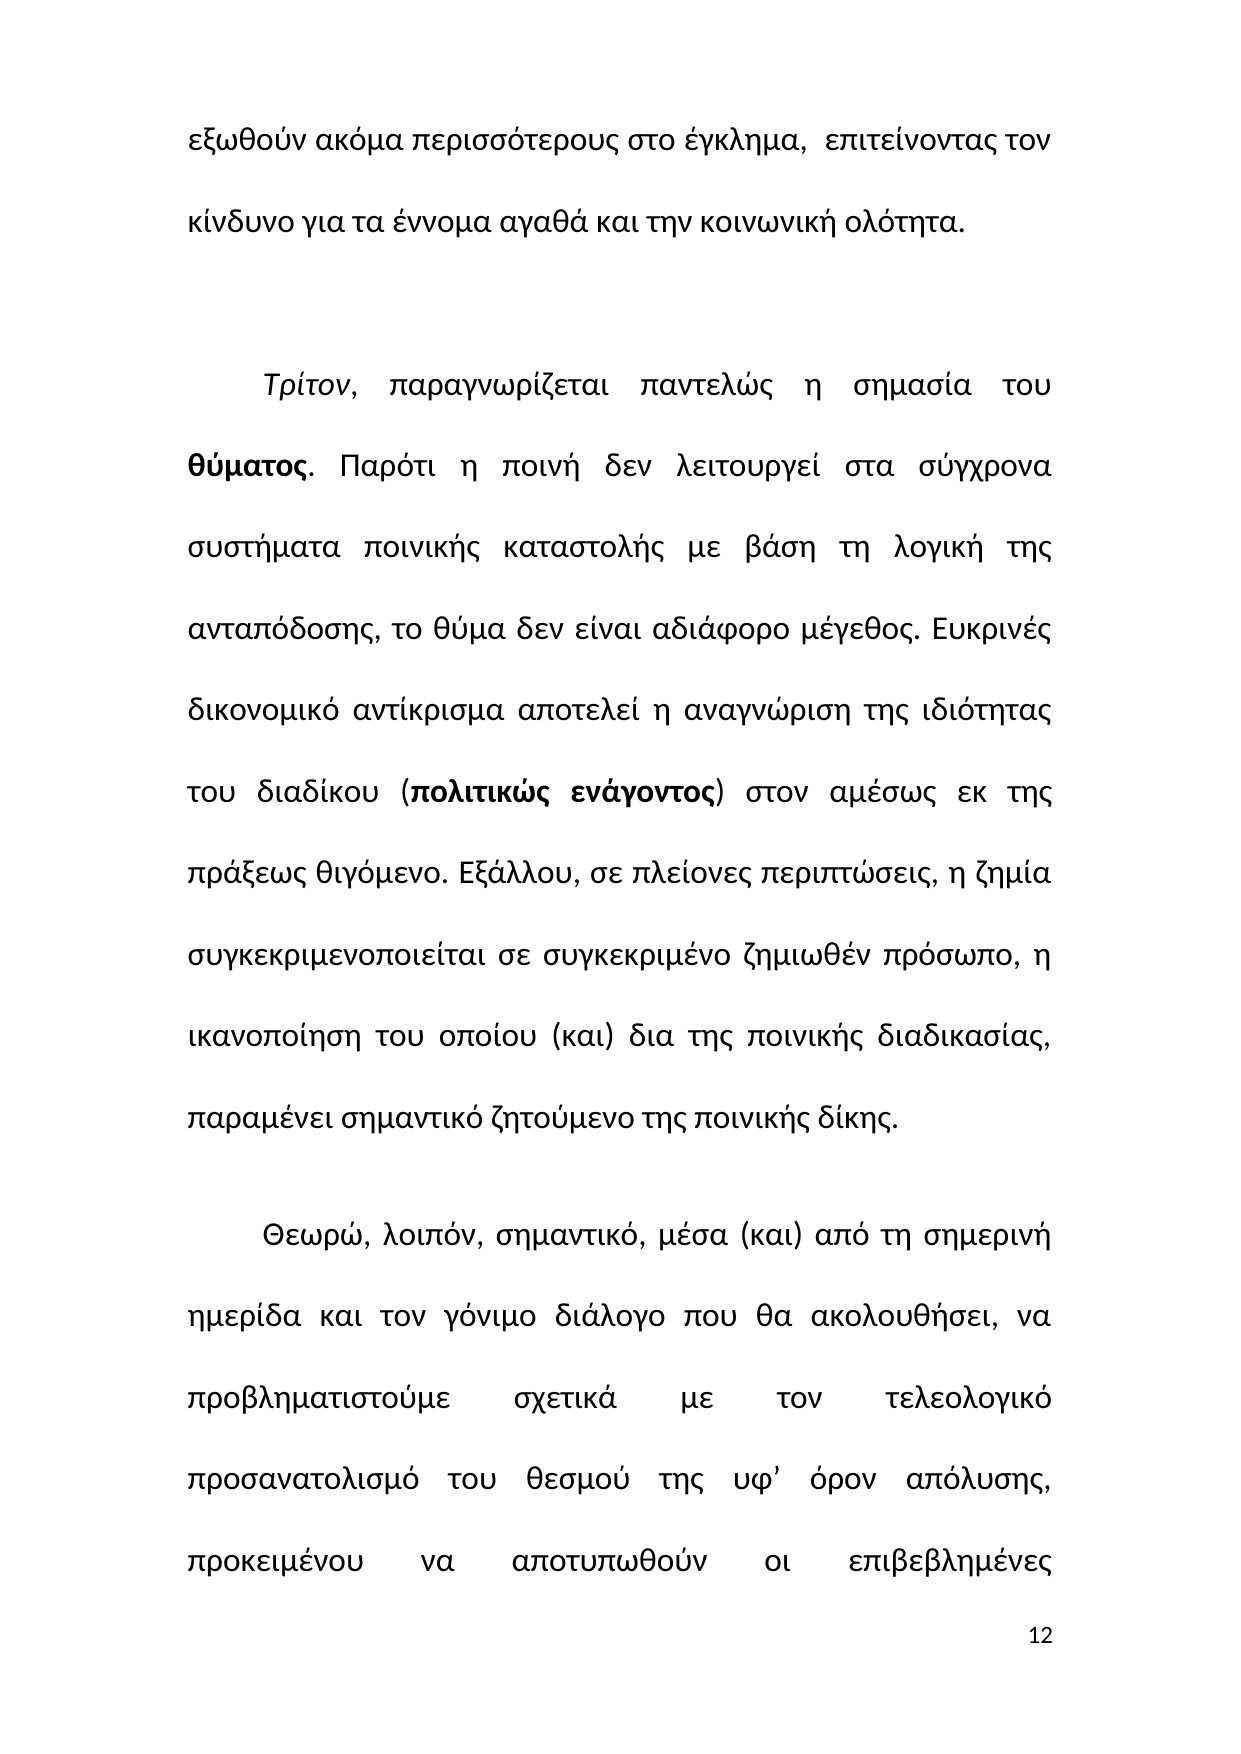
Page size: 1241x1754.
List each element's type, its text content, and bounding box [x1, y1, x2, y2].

text Τρίτον, παραγνωρίζεται παντελώς η σημασία του θύματος. Παρότι η ποινή δεν λειτουργεί στα σύγχρονα συστήματα ποινικής καταστολής με βάση τη λογική της ανταπόδοσης, το θύμα δεν είναι αδιάφορο μέγεθος. Ευκρινές δικονομικό αντίκρισμα αποτελεί η αναγνώριση της ιδιότητας του διαδίκου (πολιτικώς ενάγοντος) στον αμέσως εκ της πράξεως θιγόμενο. Εξάλλου, σε πλείονες περιπτώσεις, η ζημία συγκεκριμενοποιείται σε συγκεκριμένο ζημιωθέν πρόσωπο, η ικανοποίηση του οποίου (και) δια της ποινικής διαδικασίας, παραμένει σημαντικό ζητούμενο της ποινικής δίκης. [187, 362, 1053, 1136]
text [187, 118, 1053, 240]
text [187, 1213, 1053, 1579]
